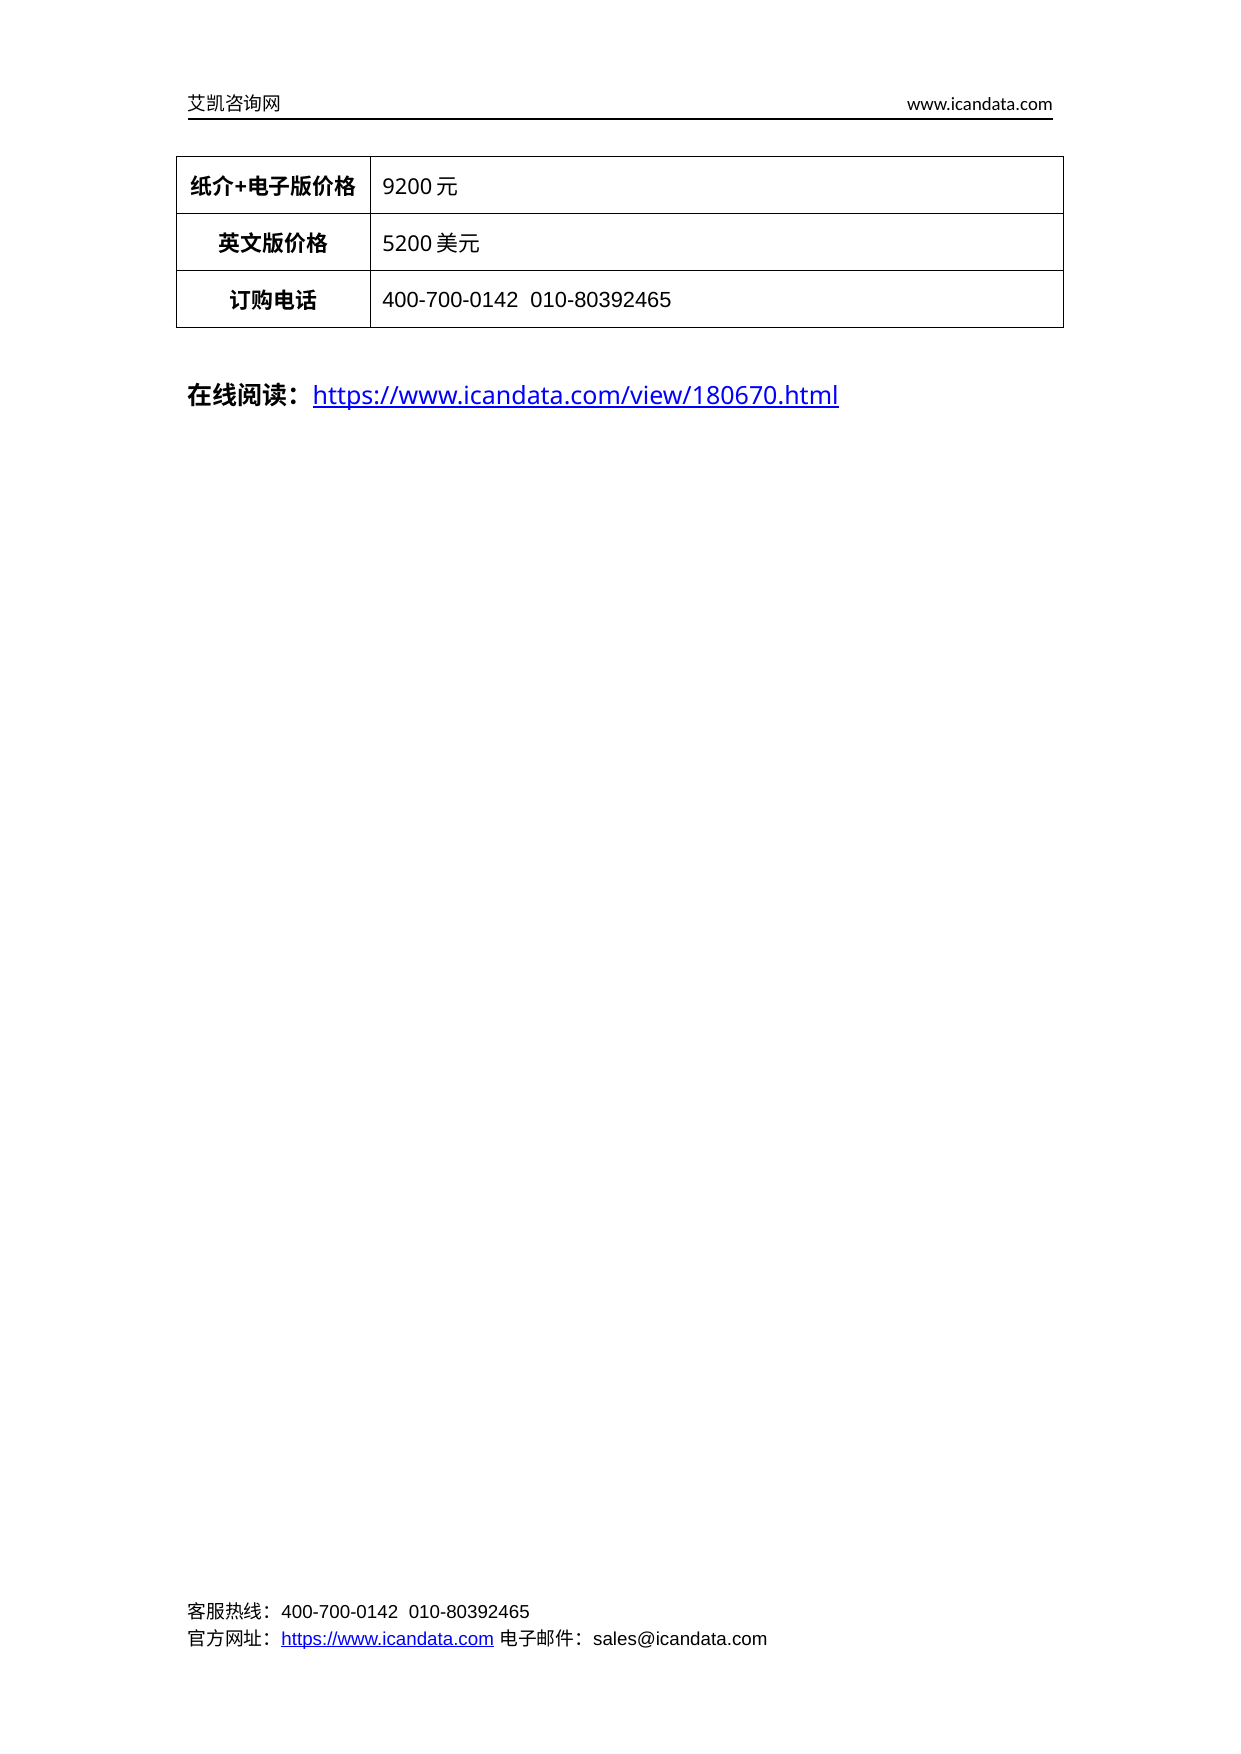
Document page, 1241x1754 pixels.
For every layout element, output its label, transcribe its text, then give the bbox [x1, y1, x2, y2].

table_cell 英文版价格 [177, 214, 370, 270]
table_cell 9200元 [371, 157, 1063, 213]
text 在线阅读：https://www.icandata.com/view/180670.html [187, 361, 1053, 426]
table_cell 5200美元 [371, 214, 1063, 270]
table_cell 订购电话 [177, 271, 370, 327]
table_cell 400-700-0142 010-80392465 [371, 271, 1063, 327]
table_cell 纸介+电子版价格 [177, 157, 370, 213]
